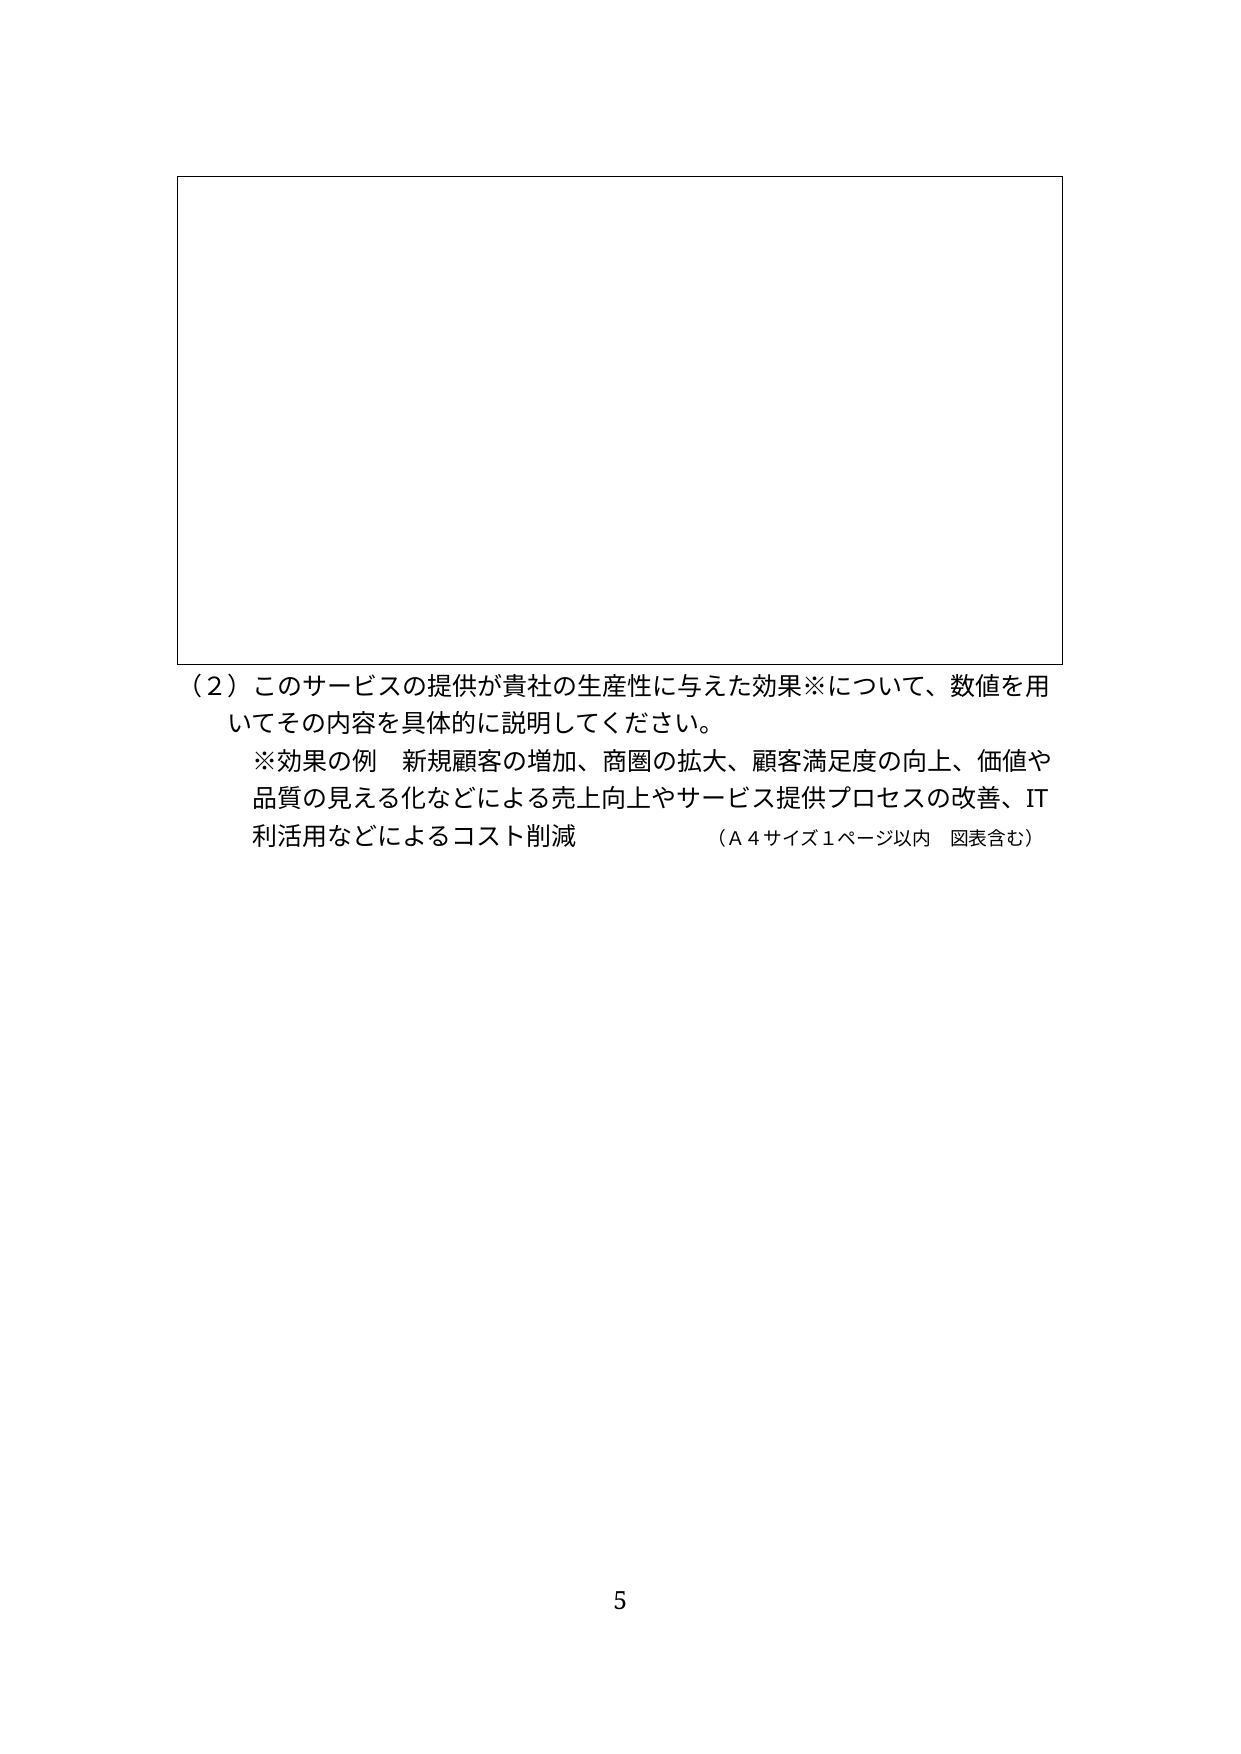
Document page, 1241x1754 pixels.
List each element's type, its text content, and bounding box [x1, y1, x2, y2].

text （２）このサービスの提供が貴社の生産性に与えた効果※について、数値を用 [177, 665, 1063, 703]
table_header [178, 177, 1062, 664]
text ※効果の例 新規顧客の増加、商圏の拡大、顧客満足度の向上、価値や品質の見える化などによる売上向上やサービス提供プロセスの改善、IT利活用などによるコスト削減 （Ａ４サイズ１ページ以内 図表含む） [177, 740, 1063, 853]
text いてその内容を具体的に説明してください。 [227, 703, 1063, 740]
